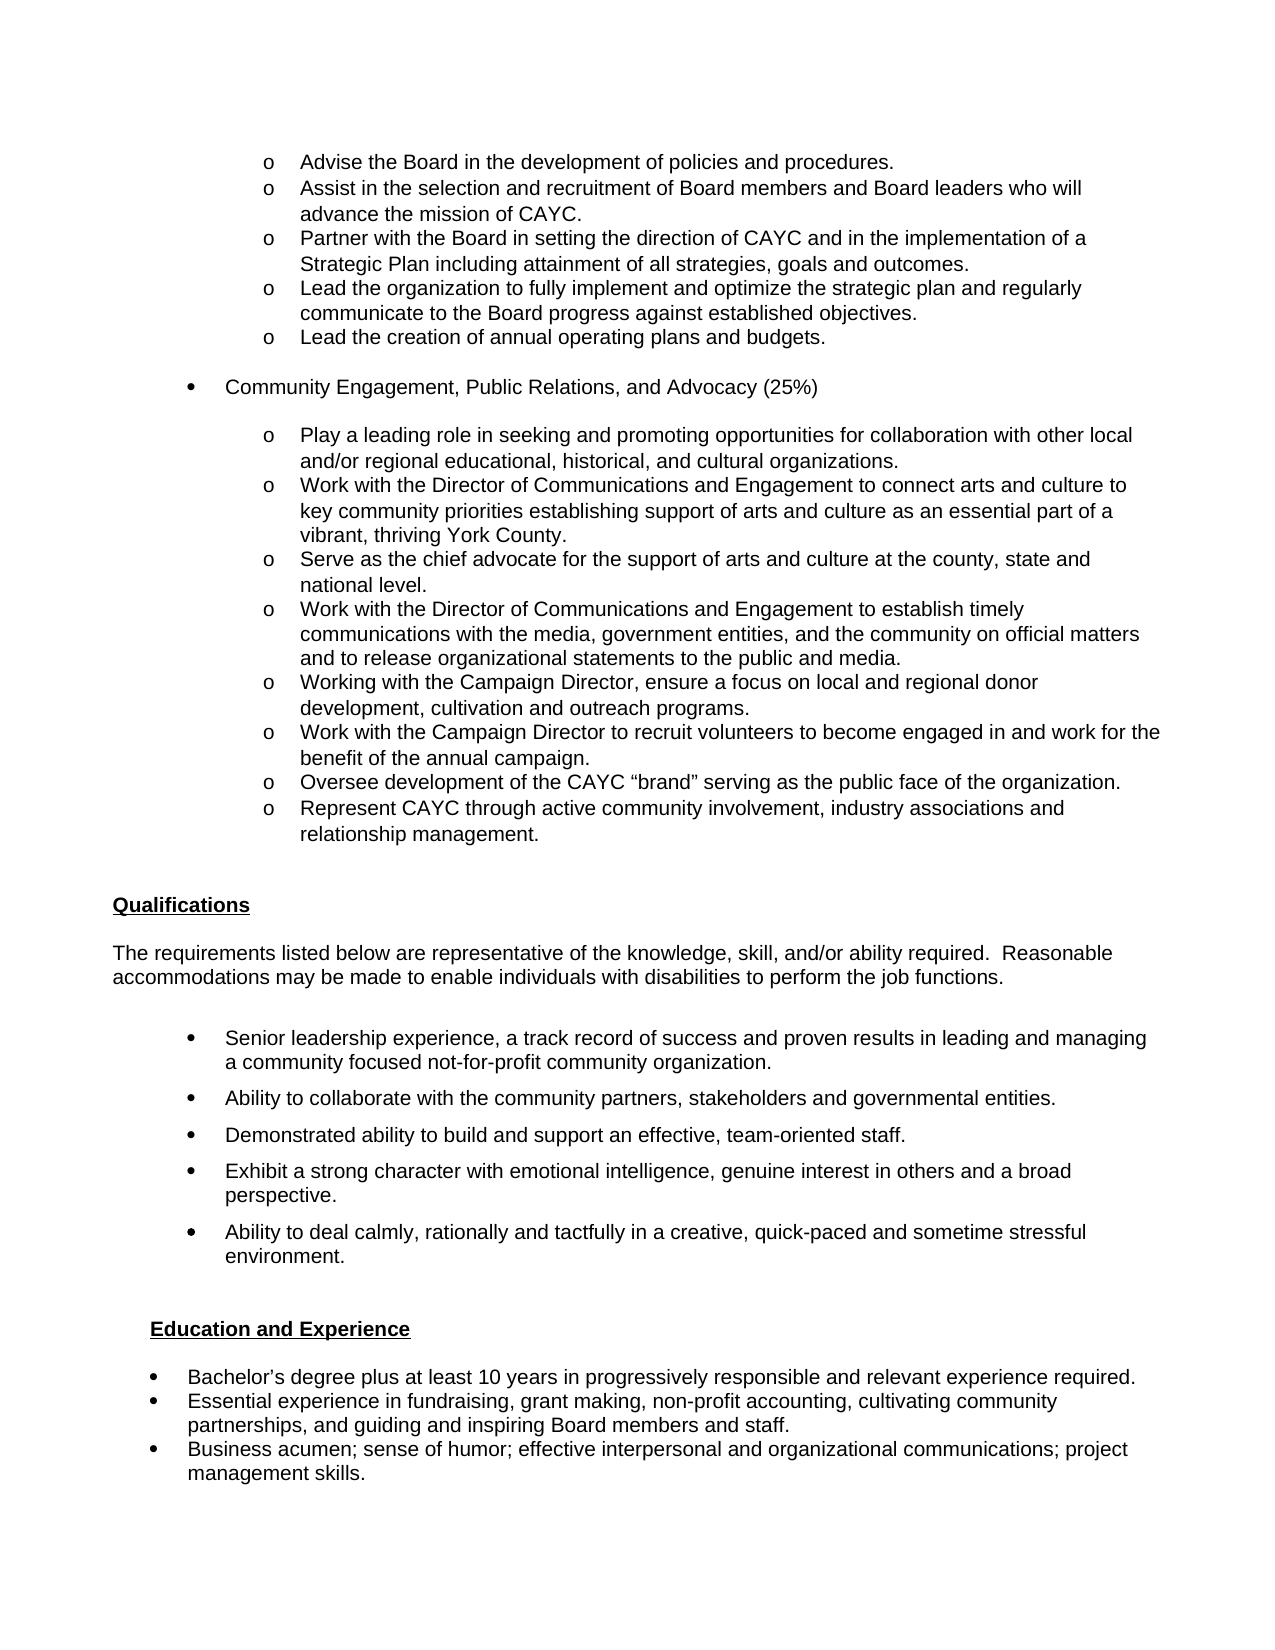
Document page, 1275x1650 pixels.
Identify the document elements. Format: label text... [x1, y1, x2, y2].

list Lead the organization to fully implement and optimize the strategic plan and regularly communicate to the Board progress against established objectives. [262, 275, 1162, 325]
list Serve as the chief advocate for the support of arts and culture at the county, state and national level. [262, 547, 1162, 596]
list Business acumen; sense of humor; effective interpersonal and organizational communications; project management skills. [150, 1437, 1162, 1485]
list Oversee development of the CAYC “brand” serving as the public face of the organization. [262, 770, 1162, 796]
list Represent CAYC through active community involvement, industry associations and relationship management. [262, 796, 1162, 845]
list Work with the Director of Communications and Engagement to establish timely communications with the media, government entities, and the community on official matters and to release organizational statements to the public and media. [262, 596, 1162, 670]
list Exhibit a strong character with emotional intelligence, genuine interest in others and a broad perspective. [187, 1159, 1162, 1207]
list Ability to deal calmly, rationally and tactfully in a creative, quick-paced and sometime stressful environment. [187, 1220, 1162, 1268]
list Play a leading role in seeking and promoting opportunities for collaboration with other local and/or regional educational, historical, and cultural organizations. [262, 423, 1162, 473]
list Bachelor’s degree plus at least 10 years in progressively responsible and relevant experience required. [150, 1364, 1162, 1389]
list Advise the Board in the development of policies and procedures. [262, 150, 1162, 176]
list Assist in the selection and recruitment of Board members and Board leaders who will advance the mission of CAYC. [262, 176, 1162, 226]
list Community Engagement, Public Relations, and Advocacy (25%) [187, 375, 1162, 399]
list Demonstrated ability to build and support an effective, team-oriented staff. [187, 1123, 1162, 1147]
list Lead the creation of annual operating plans and budgets. [262, 325, 1162, 351]
text The requirements listed below are representative of the knowledge, skill, and/or ability required. Reasonable accommodations may be made to enable individuals with disabilities to perform the job functions. [112, 941, 1162, 989]
list Essential experience in fundraising, grant making, non-profit accounting, cultivating community partnerships, and guiding and inspiring Board members and staff. [150, 1389, 1162, 1437]
list Senior leadership experience, a track record of success and proven results in leading and managing a community focused not-for-profit community organization. [187, 1026, 1162, 1073]
list Partner with the Board in setting the direction of CAYC and in the implementation of a Strategic Plan including attainment of all strategies, goals and outcomes. [262, 226, 1162, 275]
list Working with the Campaign Director, ensure a focus on local and regional donor development, cultivation and outreach programs. [262, 670, 1162, 720]
list Work with the Campaign Director to recruit volunteers to become engaged in and work for the benefit of the annual campaign. [262, 720, 1162, 770]
list Work with the Director of Communications and Engagement to connect arts and culture to key community priorities establishing support of arts and culture as an essential part of a vibrant, thriving York County. [262, 473, 1162, 547]
text Qualifications [112, 893, 1162, 917]
list Ability to collaborate with the community partners, stakeholders and governmental entities. [187, 1086, 1162, 1110]
text Education and Experience [150, 1317, 1162, 1341]
